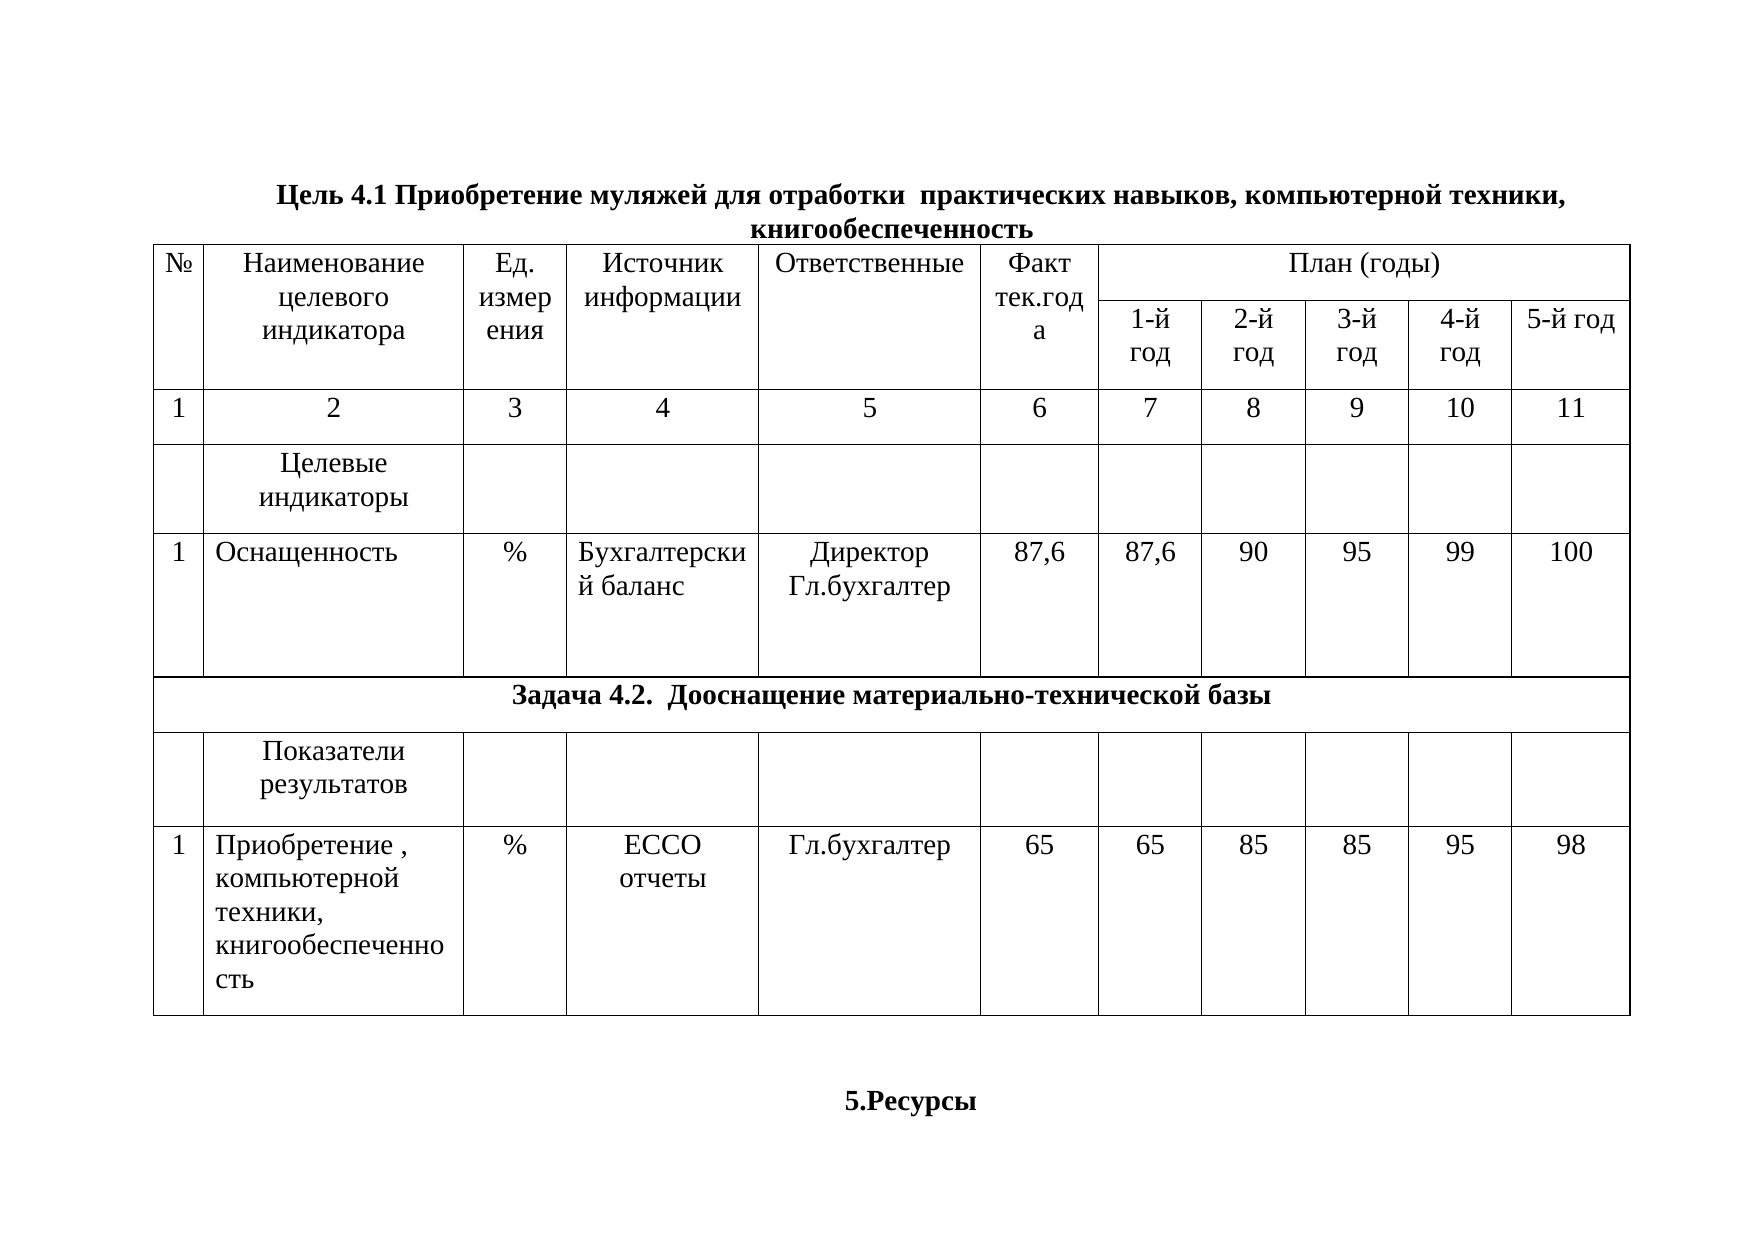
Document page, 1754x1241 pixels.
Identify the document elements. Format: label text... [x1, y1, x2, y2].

table_cell 65 [981, 827, 1098, 1015]
table_cell 90 [1202, 534, 1305, 676]
table_cell 87,6 [981, 534, 1098, 676]
table_cell Гл.бухгалтер [759, 827, 980, 1015]
table_cell [567, 733, 758, 826]
table_cell [1409, 445, 1511, 533]
table_cell [1306, 733, 1408, 826]
table_cell Показатели результатов [204, 733, 463, 826]
table_cell 4-й год [1409, 301, 1511, 389]
table_cell [1409, 733, 1511, 826]
table_cell Целевые индикаторы [204, 445, 463, 533]
table_cell % [464, 534, 566, 676]
table_cell Приобретение , компьютерной техники, книгообеспеченность [204, 827, 463, 1015]
table_cell [1202, 733, 1305, 826]
table_cell [1099, 733, 1201, 826]
table_cell 6 [981, 390, 1098, 444]
table_cell % [464, 827, 566, 1015]
table_cell 3-й год [1306, 301, 1408, 389]
table_cell 10 [1409, 390, 1511, 444]
table_cell 98 [1512, 827, 1629, 1015]
table_cell [981, 445, 1098, 533]
table_cell 11 [1512, 390, 1629, 444]
table_header Ответственные [759, 245, 980, 389]
table_header Источник информации [567, 245, 758, 389]
table_cell [154, 733, 203, 826]
table_cell 2 [204, 390, 463, 444]
table_cell 7 [1099, 390, 1201, 444]
table_cell [1306, 445, 1408, 533]
table_cell ЕССО отчеты [567, 827, 758, 1015]
text 5.Ресурсы [156, 1083, 1665, 1117]
table_cell 4 [567, 390, 758, 444]
text Цель 4.1 Приобретение муляжей для отработки практических навыков, компьютерной техники, книгообеспеченность [118, 177, 1665, 244]
table_cell 1 [154, 827, 203, 1015]
table_cell 87,6 [1099, 534, 1201, 676]
table_cell 1 [154, 390, 203, 444]
table_cell 1 [154, 534, 203, 676]
table_cell 8 [1202, 390, 1305, 444]
table_cell Задача 4.2. Дооснащение материально-технической базы [154, 678, 1629, 732]
table_cell [759, 445, 980, 533]
table_header Наименование целевого индикатора [204, 245, 463, 389]
table_cell [981, 733, 1098, 826]
table_cell [1512, 445, 1629, 533]
table_header План (годы) [1099, 245, 1629, 300]
table_cell 85 [1202, 827, 1305, 1015]
table_cell 3 [464, 390, 566, 444]
table_cell Оснащенность [204, 534, 463, 676]
table_cell 95 [1409, 827, 1511, 1015]
table_cell Бухгалтерский баланс [567, 534, 758, 676]
table_cell [1512, 733, 1629, 826]
table_cell [1099, 445, 1201, 533]
table_cell [464, 445, 566, 533]
table_cell [567, 445, 758, 533]
table_cell 9 [1306, 390, 1408, 444]
table_header Ед. измерения [464, 245, 566, 389]
table_cell [1202, 445, 1305, 533]
table_cell 5 [759, 390, 980, 444]
table_cell [759, 733, 980, 826]
table_cell 65 [1099, 827, 1201, 1015]
table_cell [154, 445, 203, 533]
table_header № [154, 245, 203, 389]
table_cell 95 [1306, 534, 1408, 676]
table_cell 99 [1409, 534, 1511, 676]
table_cell 2-й год [1202, 301, 1305, 389]
table_cell [464, 733, 566, 826]
table_cell Директор Гл.бухгалтер [759, 534, 980, 676]
table_cell 1-й год [1099, 301, 1201, 389]
table_header Факт тек.года [981, 245, 1098, 389]
table_cell 85 [1306, 827, 1408, 1015]
table_cell 5-й год [1512, 301, 1629, 389]
table_cell 100 [1512, 534, 1629, 676]
